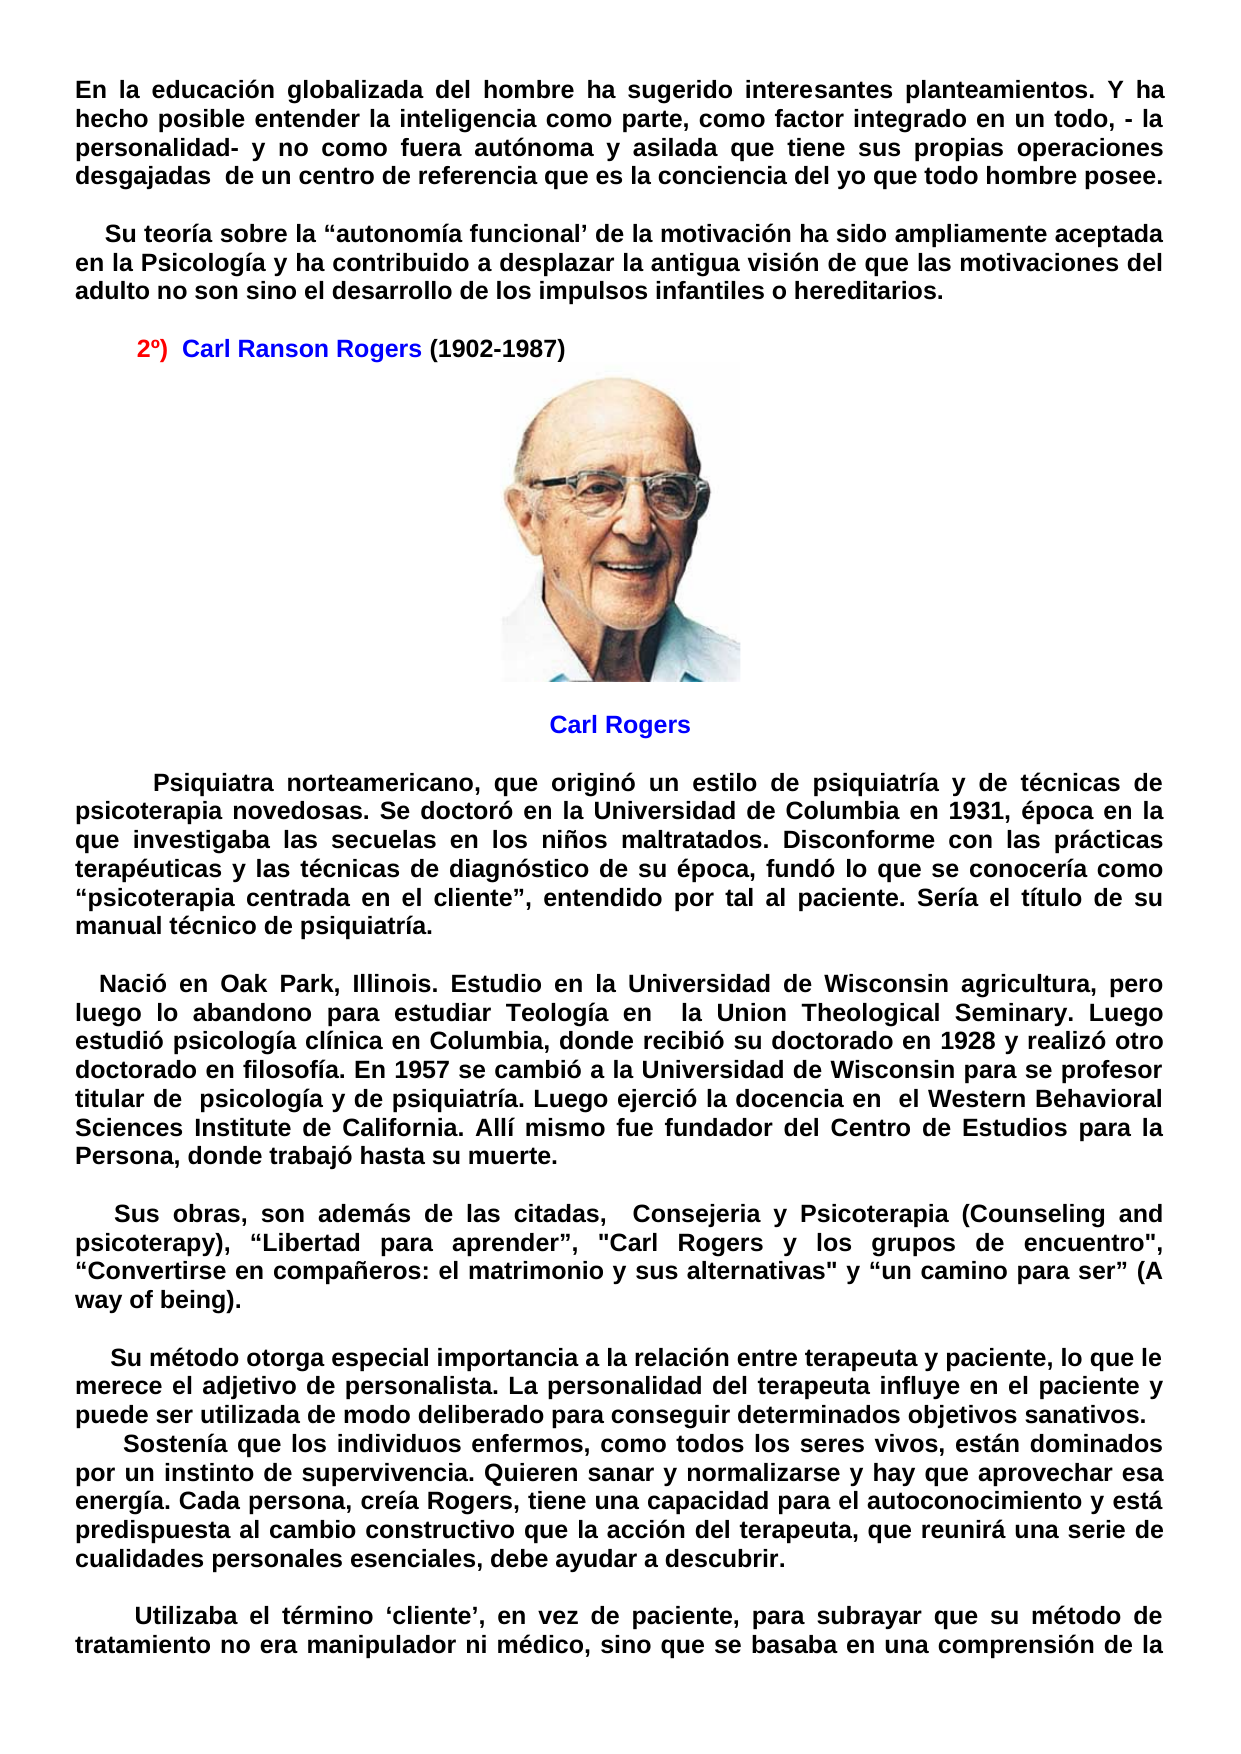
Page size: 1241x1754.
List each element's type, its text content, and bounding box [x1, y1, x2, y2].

text 2º) Carl Ranson Rogers (1902-1987) [130, 334, 1165, 362]
text Su método otorga especial importancia a la relación entre terapeuta y paciente, lo que le merece el adjetivo de personalista. La personalidad del terapeuta influye en el paciente y puede ser utilizada de modo deliberado para conseguir determinados objetivos sanativos. [75, 1342, 1165, 1429]
text Sostenía que los individuos enfermos, como todos los seres vivos, están dominados por un instinto de supervivencia. Quieren sanar y normalizarse y hay que aprovechar esa energía. Cada persona, creía Rogers, tiene una capacidad para el autoconocimiento y está predispuesta al cambio constructivo que la acción del terapeuta, que reunirá una serie de cualidades personales esenciales, debe ayudar a descubrir. [75, 1429, 1165, 1572]
picture [499, 362, 741, 682]
text Nació en Oak Park, Illinois. Estudio en la Universidad de Wisconsin agricultura, pero luego lo abandono para estudiar Teología en la Union Theological Seminary. Luego estudió psicología clínica en Columbia, donde recibió su doctorado en 1928 y realizó otro doctorado en filosofía. En 1957 se cambió a la Universidad de Wisconsin para se profesor titular de psicología y de psiquiatría. Luego ejerció la docencia en el Western Behavioral Sciences Institute de California. Allí mismo fue fundador del Centro de Estudios para la Persona, donde trabajó hasta su muerte. [75, 969, 1165, 1170]
text Sus obras, son además de las citadas, Consejeria y Psicoterapia (Counseling and psicoterapy), “Libertad para aprender”, "Carl Rogers y los grupos de encuentro", “Convertirse en compañeros: el matrimonio y sus alternativas" y “un camino para ser” (A way of being). [75, 1199, 1165, 1314]
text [75, 75, 1165, 190]
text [75, 1601, 1165, 1659]
text Psiquiatra norteamericano, que originó un estilo de psiquiatría y de técnicas de psicoterapia novedosas. Se doctoró en la Universidad de Columbia en 1931, época en la que investigaba las secuelas en los niños maltratados. Disconforme con las prácticas terapéuticas y las técnicas de diagnóstico de su época, fundó lo que se conocería como “psicoterapia centrada en el cliente”, entendido por tal al paciente. Sería el título de su manual técnico de psiquiatría. [75, 767, 1165, 940]
text Carl Rogers [75, 710, 1165, 739]
text Su teoría sobre la “autonomía funcional’ de la motivación ha sido ampliamente aceptada en la Psicología y ha contribuido a desplazar la antigua visión de que las motivaciones del adulto no son sino el desarrollo de los impulsos infantiles o hereditarios. [75, 219, 1165, 305]
